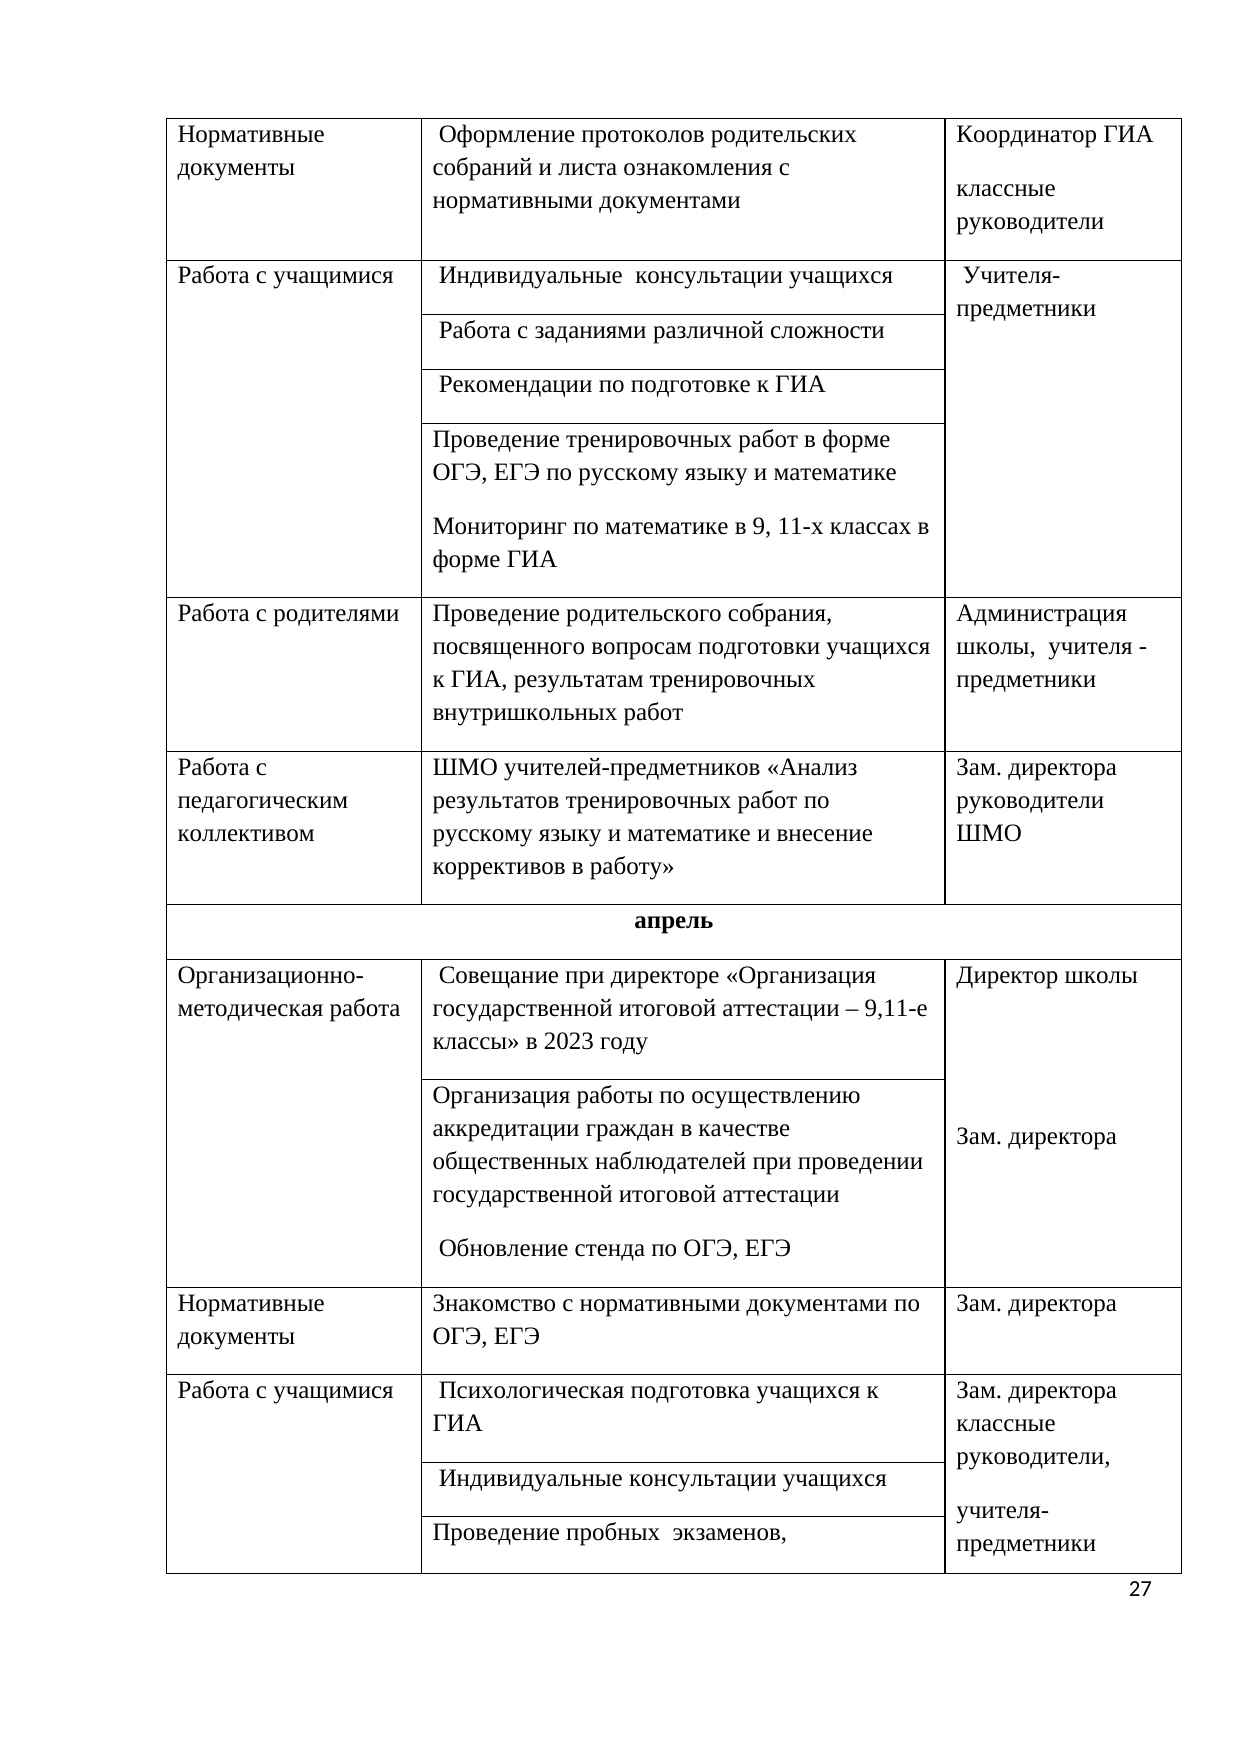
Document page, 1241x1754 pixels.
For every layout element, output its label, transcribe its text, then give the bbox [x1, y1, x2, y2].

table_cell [167, 119, 421, 259]
table_cell Оформление протоколов родительских собраний и листа ознакомления с нормативными документами [422, 119, 944, 259]
table_cell Организация работы по осуществлению аккредитации граждан в качестве общественных наблюдателей при проведении государственной итоговой аттестации Обновление стенда по ОГЭ, ЕГЭ [422, 1080, 944, 1287]
table_cell Зам. директора [946, 1288, 1181, 1374]
table_cell Нормативные документы [167, 1288, 421, 1374]
table_cell Работа с педагогическим коллективом [167, 752, 421, 904]
table_cell Зам. директора руководители ШМО [946, 752, 1181, 904]
table_cell Проведение родительского собрания, посвященного вопросам подготовки учащихся к ГИА, результатам тренировочных внутришкольных работ [422, 598, 944, 751]
table_cell ШМО учителей-предметников «Анализ результатов тренировочных работ по русскому языку и математике и внесение коррективов в работу» [422, 752, 944, 904]
table_cell Работа с учащимися [167, 1375, 421, 1573]
table_cell апрель [167, 905, 1181, 959]
table_cell Работа с заданиями различной сложности [422, 315, 944, 368]
table_cell Совещание при директоре «Организация государственной итоговой аттестации – 9,11-е классы» в 2023 году [422, 960, 944, 1079]
table_cell Работа с родителями [167, 598, 421, 751]
table_cell Директор школы Зам. директора [946, 960, 1181, 1287]
table_cell Психологическая подготовка учащихся к ГИА [422, 1375, 944, 1462]
table_cell Индивидуальные консультации учащихся [422, 1463, 944, 1516]
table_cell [422, 1517, 944, 1573]
table_cell Учителя-предметники [946, 261, 1181, 597]
table_cell Зам. директора классные руководители, учителя-предметники [946, 1375, 1181, 1573]
table_cell Администрация школы, учителя -предметники [946, 598, 1181, 751]
table_cell Знакомство с нормативными документами по ОГЭ, ЕГЭ [422, 1288, 944, 1374]
table_cell Работа с учащимися [167, 261, 421, 597]
table_cell Проведение тренировочных работ в форме ОГЭ, ЕГЭ по русскому языку и математике Мониторинг по математике в 9, 11-х классах в форме ГИА [422, 424, 944, 597]
table_cell Координатор ГИА классные руководители [946, 119, 1181, 259]
table_cell Индивидуальные консультации учащихся [422, 261, 944, 314]
table_cell Рекомендации по подготовке к ГИА [422, 370, 944, 423]
table_cell Организационно-методическая работа [167, 960, 421, 1287]
